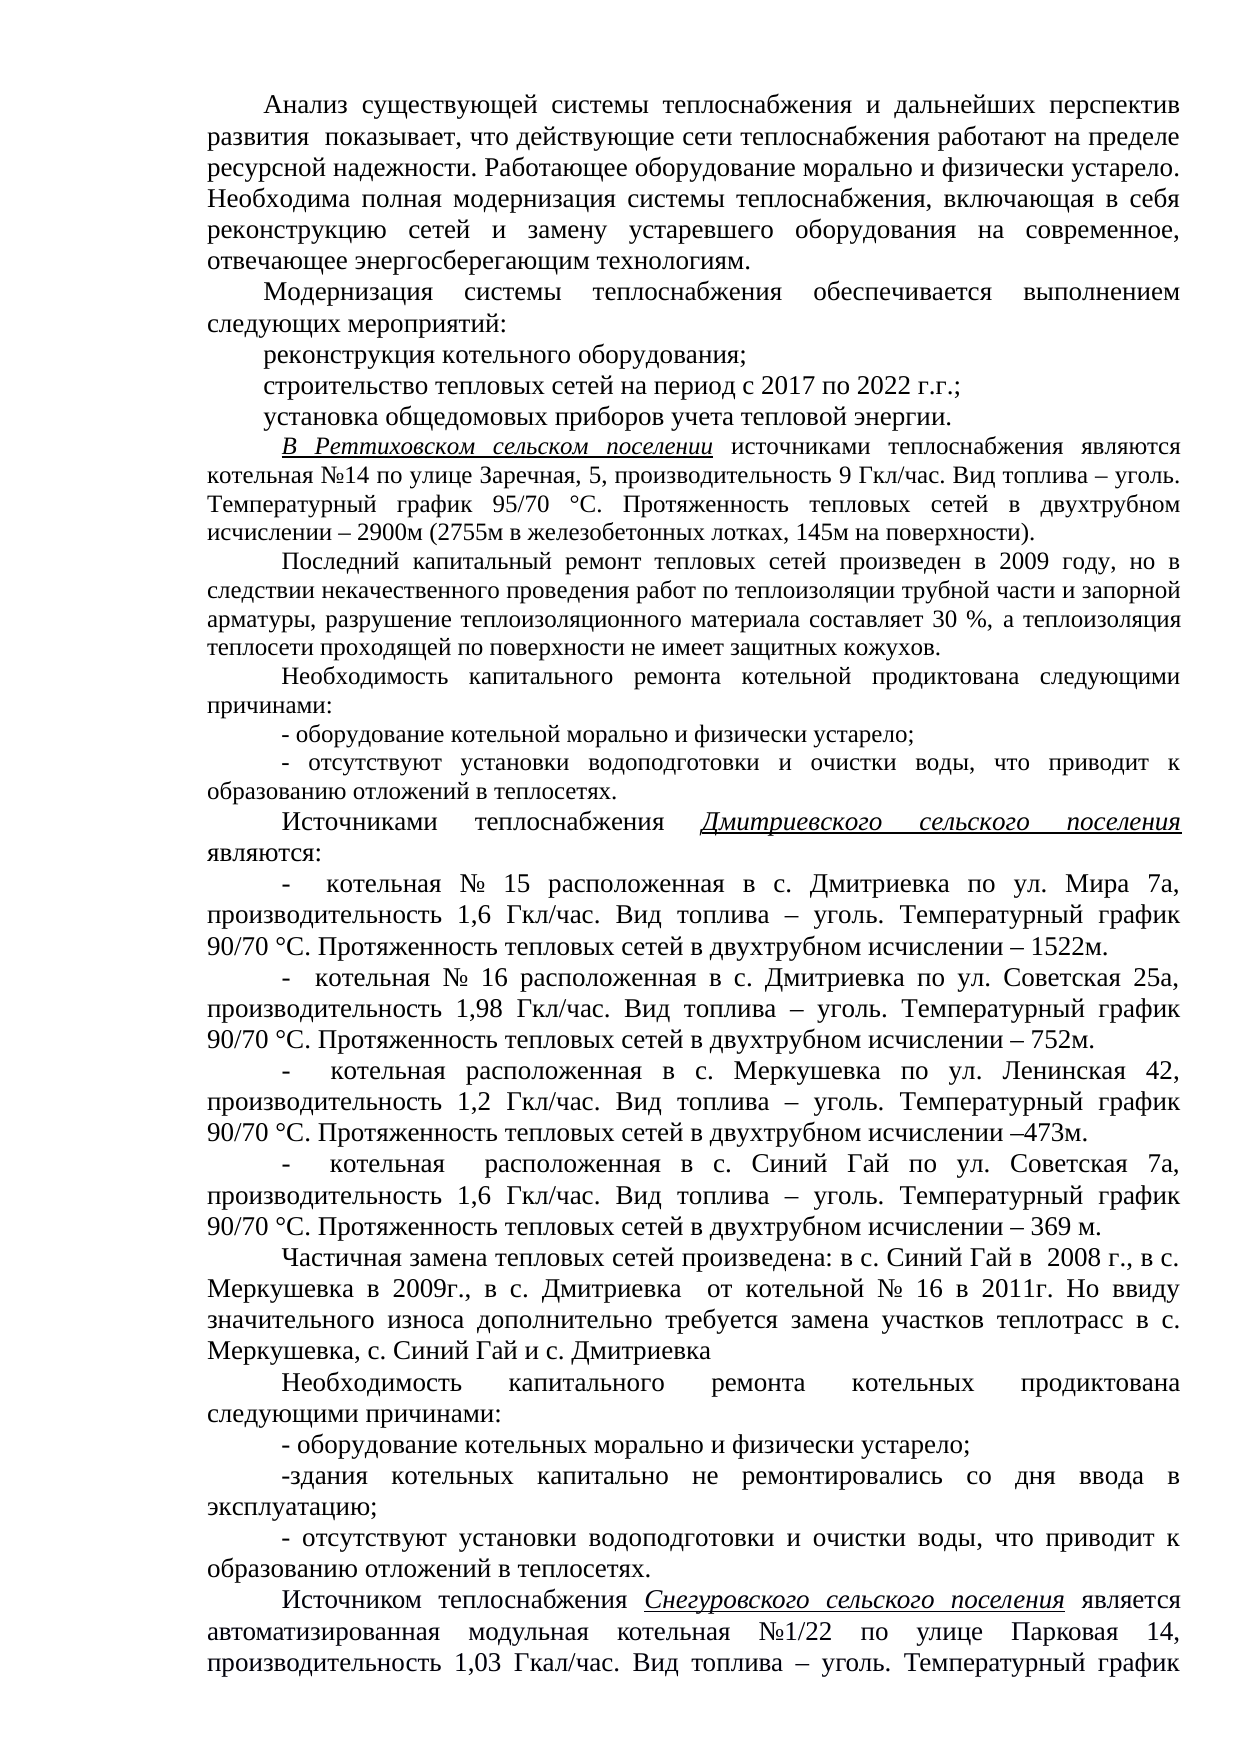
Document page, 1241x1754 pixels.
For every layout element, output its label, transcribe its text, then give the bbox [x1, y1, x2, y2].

text Необходимость капитального ремонта котельных продиктована следующими причинами: [207, 1366, 1181, 1428]
text -здания котельных капитально не ремонтировались со дня ввода в эксплуатацию; [207, 1459, 1181, 1521]
text реконструкция котельного оборудования; [207, 338, 1181, 369]
text - оборудование котельных морально и физически устарело; [207, 1428, 1181, 1459]
text Модернизация системы теплоснабжения обеспечивается выполнением следующих мероприятий: [207, 276, 1181, 338]
text строительство тепловых сетей на период с 2017 по 2022 г.г.; [207, 369, 1181, 400]
text Источниками теплоснабжения Дмитриевского сельского поселения являются: [207, 805, 1181, 867]
text - котельная № 15 расположенная в с. Дмитриевка по ул. Мира 7а, производительность 1,6 Гкл/час. Вид топлива – уголь. Температурный график 90/70 °С. Протяженность тепловых сетей в двухтрубном исчислении – 1522м. [207, 867, 1181, 961]
text В Реттиховском сельском поселении источниками теплоснабжения являются котельная №14 по улице Заречная, 5, производительность 9 Гкл/час. Вид топлива – уголь. Температурный график 95/70 °С. Протяженность тепловых сетей в двухтрубном исчислении – 2900м (2755м в железобетонных лотках, 145м на поверхности). [207, 431, 1181, 546]
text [207, 1584, 1181, 1677]
text - котельная расположенная в с. Меркушевка по ул. Ленинская 42, производительность 1,2 Гкл/час. Вид топлива – уголь. Температурный график 90/70 °С. Протяженность тепловых сетей в двухтрубном исчислении –473м. [207, 1054, 1181, 1148]
text установка общедомовых приборов учета тепловой энергии. [207, 400, 1181, 431]
text Анализ существующей системы теплоснабжения и дальнейших перспектив развития показывает, что действующие сети теплоснабжения работают на пределе ресурсной надежности. Работающее оборудование морально и физически устарело. Необходима полная модернизация системы теплоснабжения, включающая в себя реконструкцию сетей и замену устаревшего оборудования на современное, отвечающее энергосберегающим технологиям. [207, 89, 1181, 276]
text Последний капитальный ремонт тепловых сетей произведен в 2009 году, но в следствии некачественного проведения работ по теплоизоляции трубной части и запорной арматуры, разрушение теплоизоляционного материала составляет 30 %, а теплоизоляция теплосети проходящей по поверхности не имеет защитных кожухов. [207, 546, 1181, 661]
text - отсутствуют установки водоподготовки и очистки воды, что приводит к образованию отложений в теплосетях. [207, 1521, 1181, 1584]
text Необходимость капитального ремонта котельной продиктована следующими причинами: [207, 661, 1181, 719]
text - котельная № 16 расположенная в с. Дмитриевка по ул. Советская 25а, производительность 1,98 Гкл/час. Вид топлива – уголь. Температурный график 90/70 °С. Протяженность тепловых сетей в двухтрубном исчислении – 752м. [207, 961, 1181, 1054]
text Частичная замена тепловых сетей произведена: в с. Синий Гай в 2008 г., в с. Меркушевка в 2009г., в с. Дмитриевка от котельной № 16 в 2011г. Но ввиду значительного износа дополнительно требуется замена участков теплотрасс в с. Меркушевка, с. Синий Гай и с. Дмитриевка [207, 1241, 1181, 1366]
text - отсутствуют установки водоподготовки и очистки воды, что приводит к образованию отложений в теплосетях. [207, 747, 1181, 805]
text - оборудование котельной морально и физически устарело; [207, 719, 1181, 747]
text - котельная расположенная в с. Синий Гай по ул. Советская 7а, производительность 1,6 Гкл/час. Вид топлива – уголь. Температурный график 90/70 °С. Протяженность тепловых сетей в двухтрубном исчислении – 369 м. [207, 1148, 1181, 1241]
